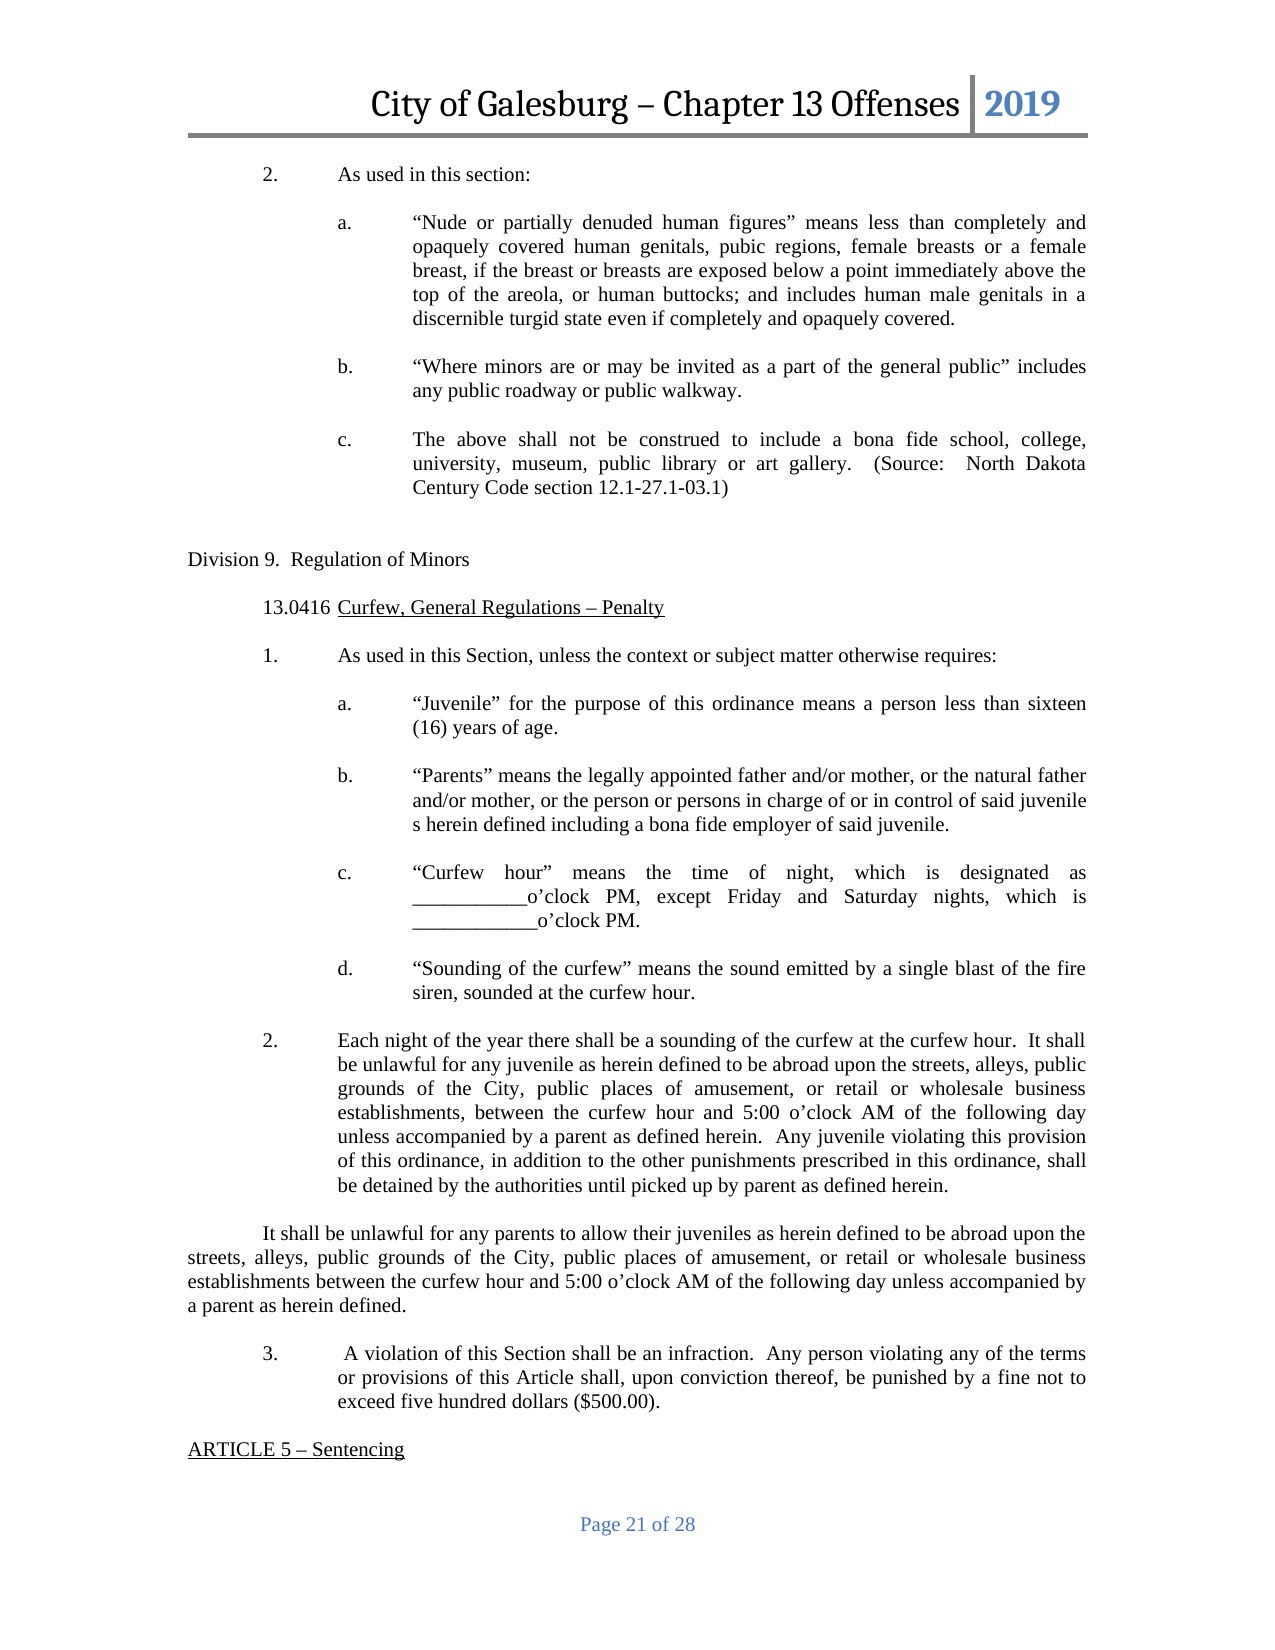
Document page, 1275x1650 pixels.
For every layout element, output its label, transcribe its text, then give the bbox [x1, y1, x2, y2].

text a. “Nude or partially denuded human figures” means less than completely and opaquely covered human genitals, pubic regions, female breasts or a female breast, if the breast or breasts are exposed below a point immediately above the top of the areola, or human buttocks; and includes human male genitals in a discernible turgid state even if completely and opaquely covered. [337, 210, 1087, 330]
text 1. As used in this Section, unless the context or subject matter otherwise requires: [187, 643, 1087, 667]
text 2. As used in this section: [187, 162, 1087, 186]
text It shall be unlawful for any parents to allow their juveniles as herein defined to be abroad upon the streets, alleys, public grounds of the City, public places of amusement, or retail or wholesale business establishments between the curfew hour and 5:00 o’clock AM of the following day unless accompanied by a parent as herein defined. [187, 1221, 1087, 1317]
text 2. Each night of the year there shall be a sounding of the curfew at the curfew hour. It shall be unlawful for any juvenile as herein defined to be abroad upon the streets, alleys, public grounds of the City, public places of amusement, or retail or wholesale business establishments, between the curfew hour and 5:00 o’clock AM of the following day unless accompanied by a parent as defined herein. Any juvenile violating this provision of this ordinance, in addition to the other punishments prescribed in this ordinance, shall be detained by the authorities until picked up by parent as defined herein. [262, 1028, 1087, 1197]
text c. The above shall not be construed to include a bona fide school, college, university, museum, public library or art gallery. (Source: North Dakota Century Code section 12.1-27.1-03.1) [337, 427, 1087, 499]
text 13.0416 Curfew, General Regulations – Penalty [187, 595, 1087, 619]
text b. “Where minors are or may be invited as a part of the general public” includes any public roadway or public walkway. [337, 354, 1087, 402]
text a. “Juvenile” for the purpose of this ordinance means a person less than sixteen (16) years of age. [337, 691, 1087, 739]
text ARTICLE 5 – Sentencing [187, 1437, 1087, 1461]
text d. “Sounding of the curfew” means the sound emitted by a single blast of the fire siren, sounded at the curfew hour. [337, 956, 1087, 1004]
text c. “Curfew hour” means the time of night, which is designated as ___________o’clock PM, except Friday and Saturday nights, which is ____________o’clock PM. [337, 860, 1087, 932]
text b. “Parents” means the legally appointed father and/or mother, or the natural father and/or mother, or the person or persons in charge of or in control of said juvenile s herein defined including a bona fide employer of said juvenile. [337, 763, 1087, 836]
text 3. A violation of this Section shall be an infraction. Any person violating any of the terms or provisions of this Article shall, upon conviction thereof, be punished by a fine not to exceed five hundred dollars ($500.00). [262, 1341, 1087, 1413]
text Division 9. Regulation of Minors [187, 547, 1087, 571]
